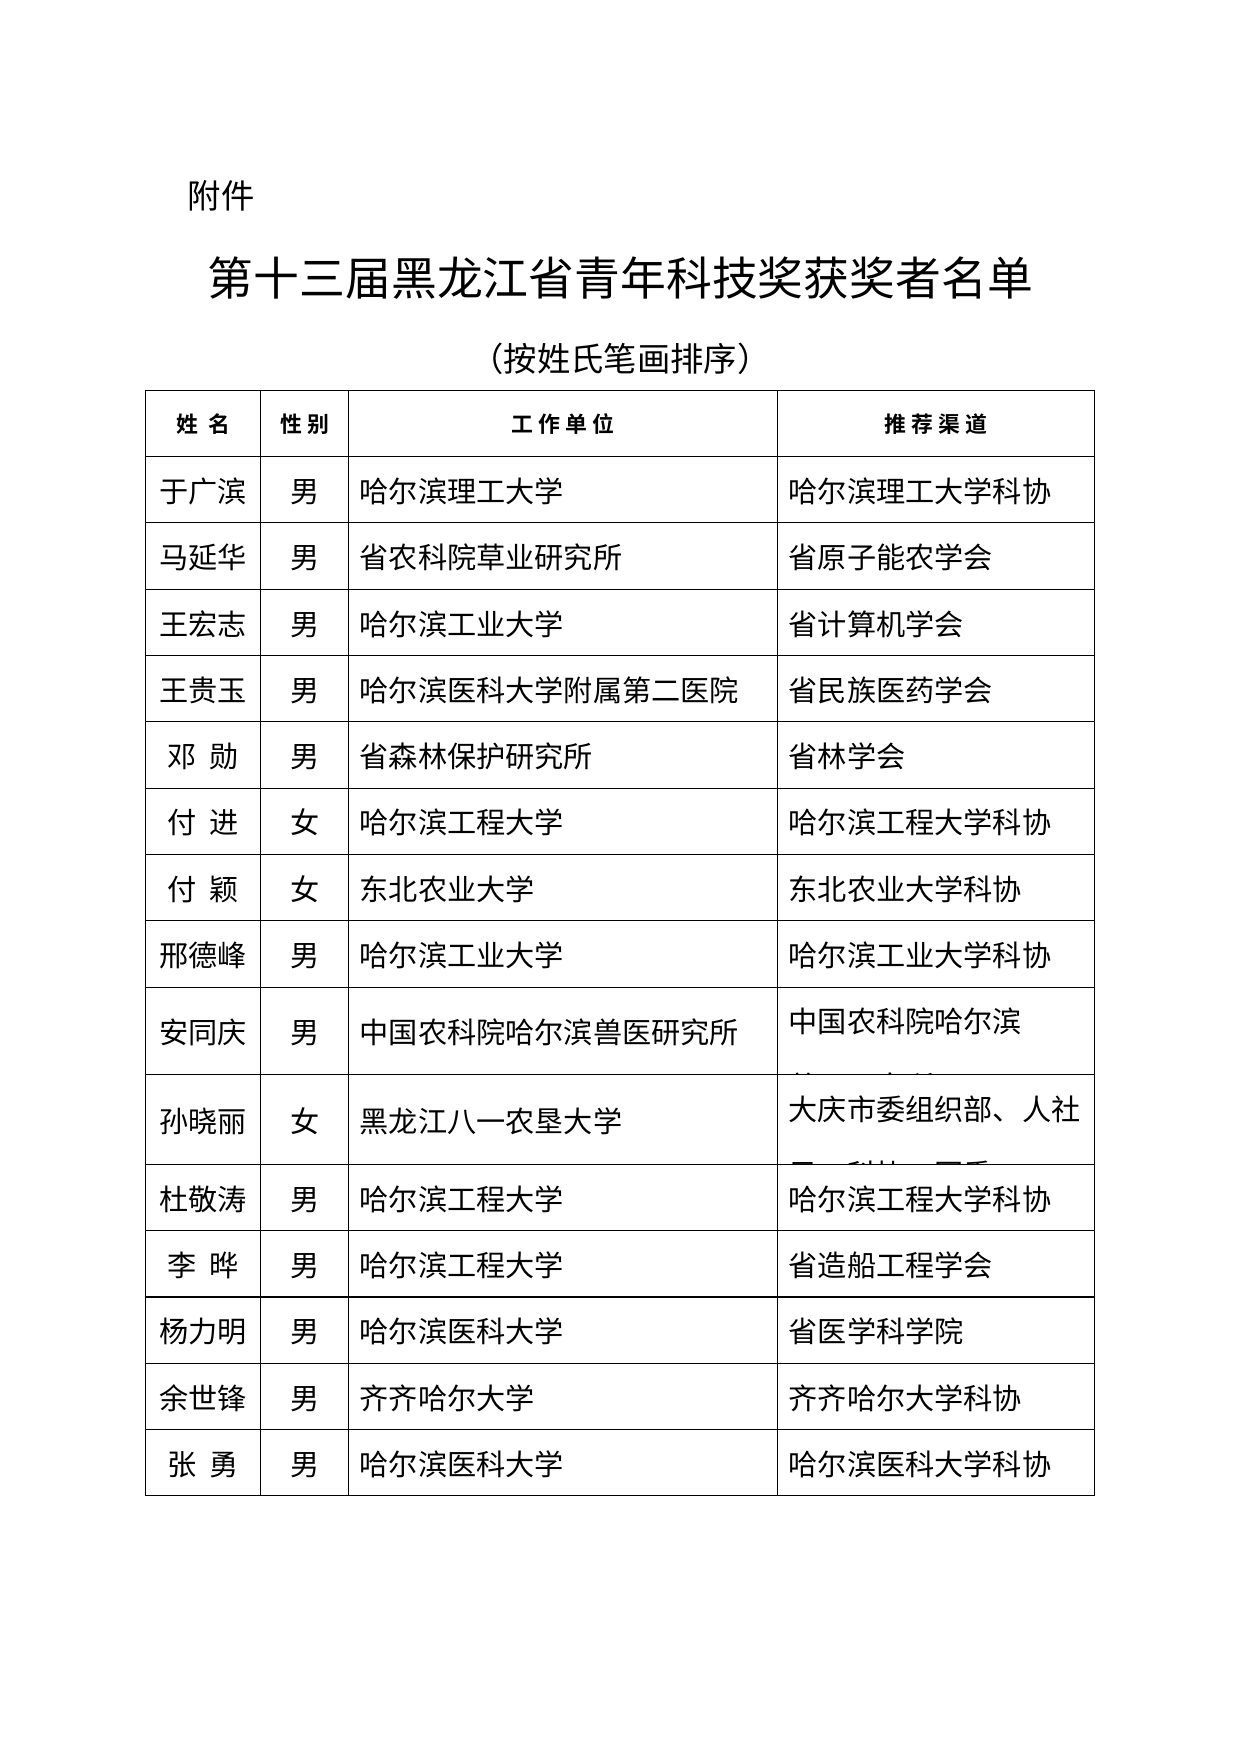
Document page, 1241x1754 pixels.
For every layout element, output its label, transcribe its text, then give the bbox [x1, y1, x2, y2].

table_cell 东北农业大学科协 [778, 855, 1094, 920]
table_cell 孙晓丽 [146, 1075, 260, 1164]
table_cell 省森林保护研究所 [349, 722, 777, 788]
table_cell 省计算机学会 [778, 590, 1094, 655]
table_cell 省农科院草业研究所 [349, 523, 777, 588]
table_cell 男 [261, 656, 348, 721]
table_cell 哈尔滨理工大学 [349, 457, 777, 522]
table_cell 省林学会 [778, 722, 1094, 788]
table_cell 哈尔滨工程大学 [349, 1165, 777, 1230]
table_cell 男 [261, 1298, 348, 1363]
table_cell 哈尔滨工程大学科协 [778, 789, 1094, 854]
table_cell 杨力明 [146, 1298, 260, 1363]
table_cell 黑龙江八一农垦大学 [349, 1075, 777, 1164]
table_cell 男 [261, 921, 348, 987]
table_cell 王贵玉 [146, 656, 260, 721]
table_header 工 作 单 位 [349, 391, 777, 456]
text 第十三届黑龙江省青年科技奖获奖者名单 [187, 227, 1053, 324]
table_cell 省医学科学院 [778, 1298, 1094, 1363]
table_cell 男 [261, 457, 348, 522]
table_cell 男 [261, 1430, 348, 1495]
table_cell 省原子能农学会 [778, 523, 1094, 588]
table_cell 女 [261, 789, 348, 854]
table_header 姓 名 [146, 391, 260, 456]
table_header 推 荐 渠 道 [778, 391, 1094, 456]
table_cell 哈尔滨医科大学 [349, 1430, 777, 1495]
table_cell 男 [261, 590, 348, 655]
table_cell 哈尔滨工程大学 [349, 1231, 777, 1296]
table_cell 中国农科院哈尔滨 兽医研究所 [778, 988, 1094, 1074]
table_cell 杜敬涛 [146, 1165, 260, 1230]
table_cell 于广滨 [146, 457, 260, 522]
table_cell 哈尔滨工程大学 [349, 789, 777, 854]
table_cell 哈尔滨工业大学 [349, 921, 777, 987]
table_cell 省民族医药学会 [778, 656, 1094, 721]
table_cell 省造船工程学会 [778, 1231, 1094, 1296]
table_cell 李 晔 [146, 1231, 260, 1296]
table_cell 付 颖 [146, 855, 260, 920]
table_cell 哈尔滨理工大学科协 [778, 457, 1094, 522]
table_cell 男 [261, 722, 348, 788]
table_cell 哈尔滨工业大学科协 [778, 921, 1094, 987]
table_cell 东北农业大学 [349, 855, 777, 920]
table_cell 男 [261, 988, 348, 1074]
table_cell 邢德峰 [146, 921, 260, 987]
table_cell 邓 勋 [146, 722, 260, 788]
table_cell 哈尔滨工业大学 [349, 590, 777, 655]
table_cell 齐齐哈尔大学科协 [778, 1364, 1094, 1429]
table_cell 女 [261, 1075, 348, 1164]
table_cell 安同庆 [146, 988, 260, 1074]
table_cell 哈尔滨医科大学科协 [778, 1430, 1094, 1495]
table_cell 齐齐哈尔大学 [349, 1364, 777, 1429]
table_cell 男 [261, 1364, 348, 1429]
text 附件 [187, 162, 1053, 227]
table_cell 大庆市委组织部、人社局、科协、团委 [778, 1075, 1094, 1164]
table_cell 马延华 [146, 523, 260, 588]
table_cell 哈尔滨医科大学 [349, 1298, 777, 1363]
table_cell 男 [261, 1231, 348, 1296]
table_cell 付 进 [146, 789, 260, 854]
table_cell 哈尔滨工程大学科协 [778, 1165, 1094, 1230]
table_cell 中国农科院哈尔滨兽医研究所 [349, 988, 777, 1074]
text （按姓氏笔画排序） [187, 324, 1053, 389]
table_header 性 别 [261, 391, 348, 456]
table_cell 男 [261, 523, 348, 588]
table_cell 王宏志 [146, 590, 260, 655]
table_cell 张 勇 [146, 1430, 260, 1495]
table_cell 哈尔滨医科大学附属第二医院 [349, 656, 777, 721]
table_cell 余世锋 [146, 1364, 260, 1429]
table_cell 男 [261, 1165, 348, 1230]
table_cell 女 [261, 855, 348, 920]
